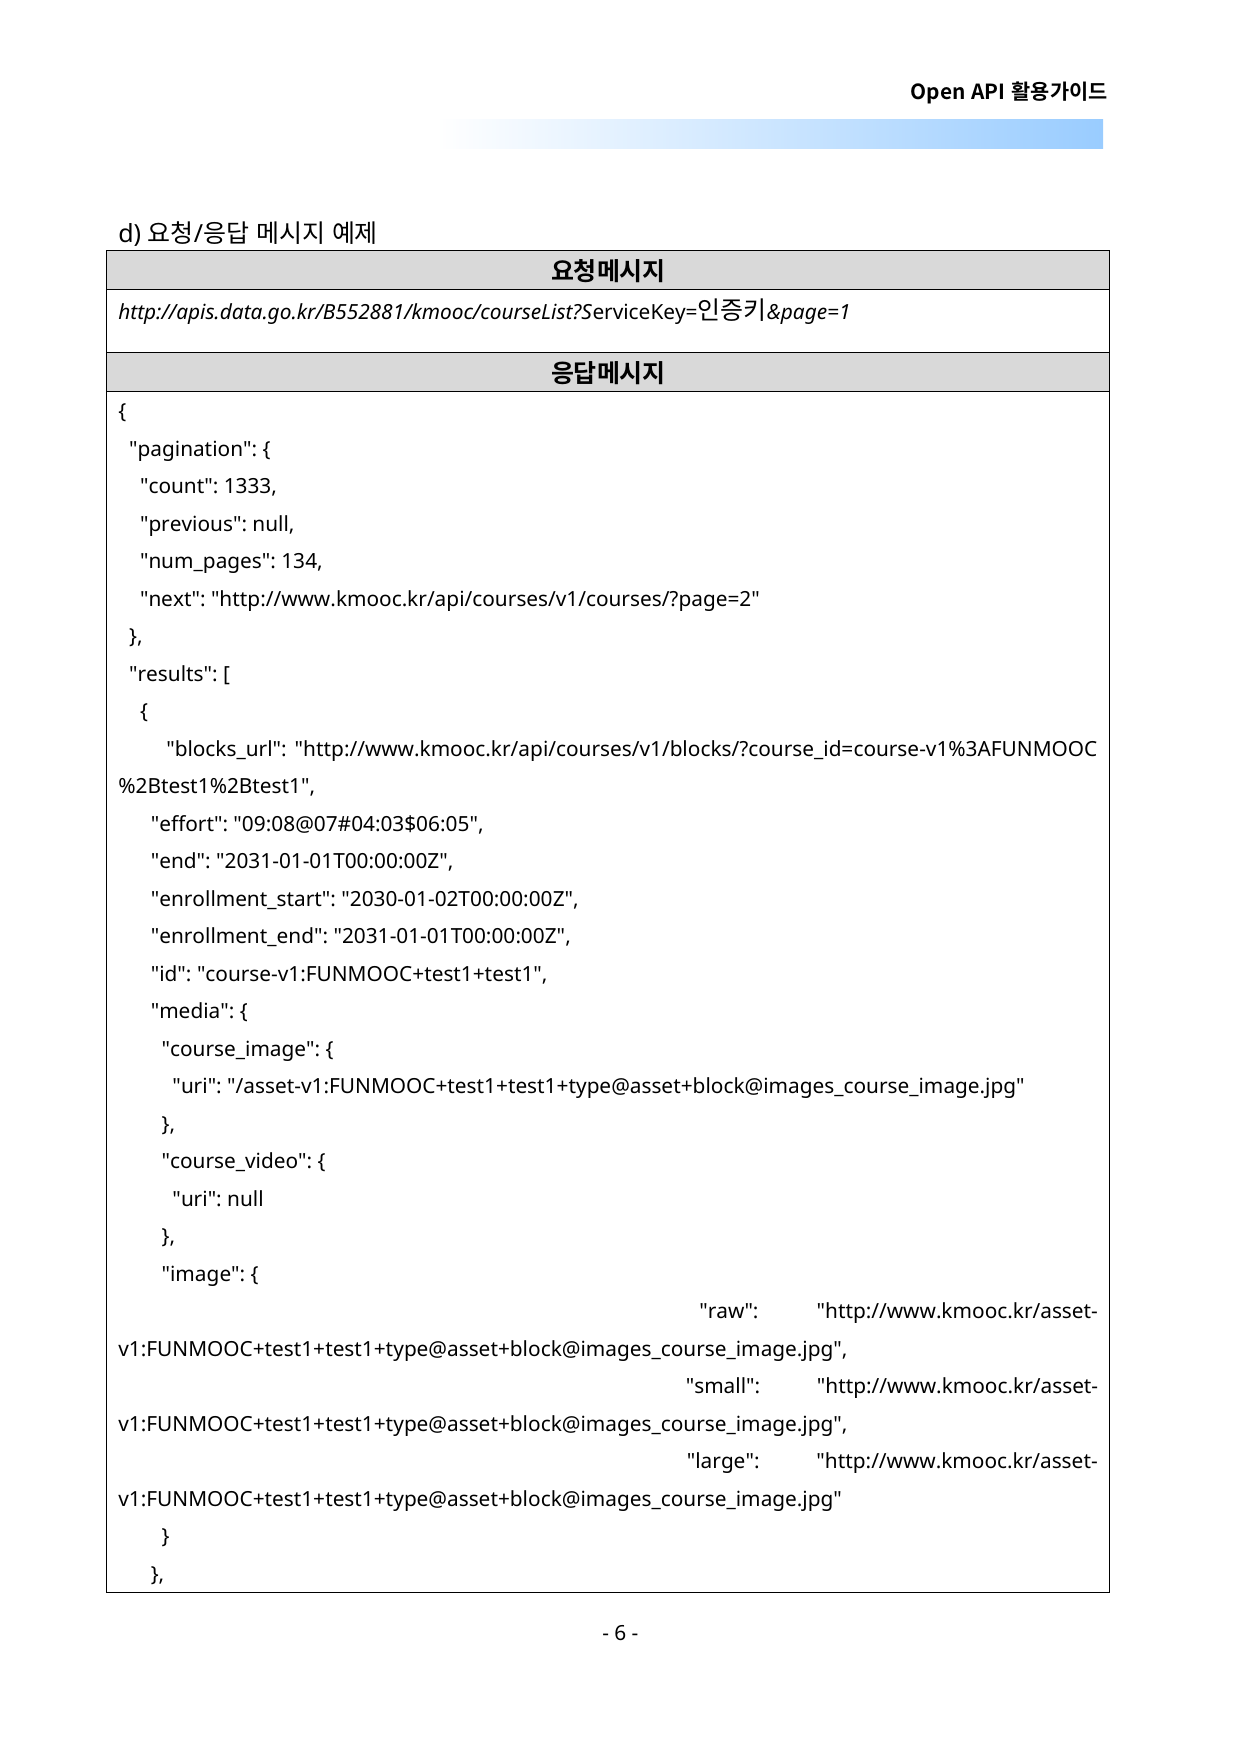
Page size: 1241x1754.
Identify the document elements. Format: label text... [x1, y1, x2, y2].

table_header 요청메시지 [107, 251, 1109, 289]
text d) 요청/응답 메시지 예제 [118, 213, 1122, 250]
table_cell 응답메시지 [107, 353, 1109, 391]
table_cell http://apis.data.go.kr/B552881/kmooc/courseList?ServiceKey=인증키&page=1 [107, 290, 1109, 352]
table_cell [107, 392, 1109, 1592]
